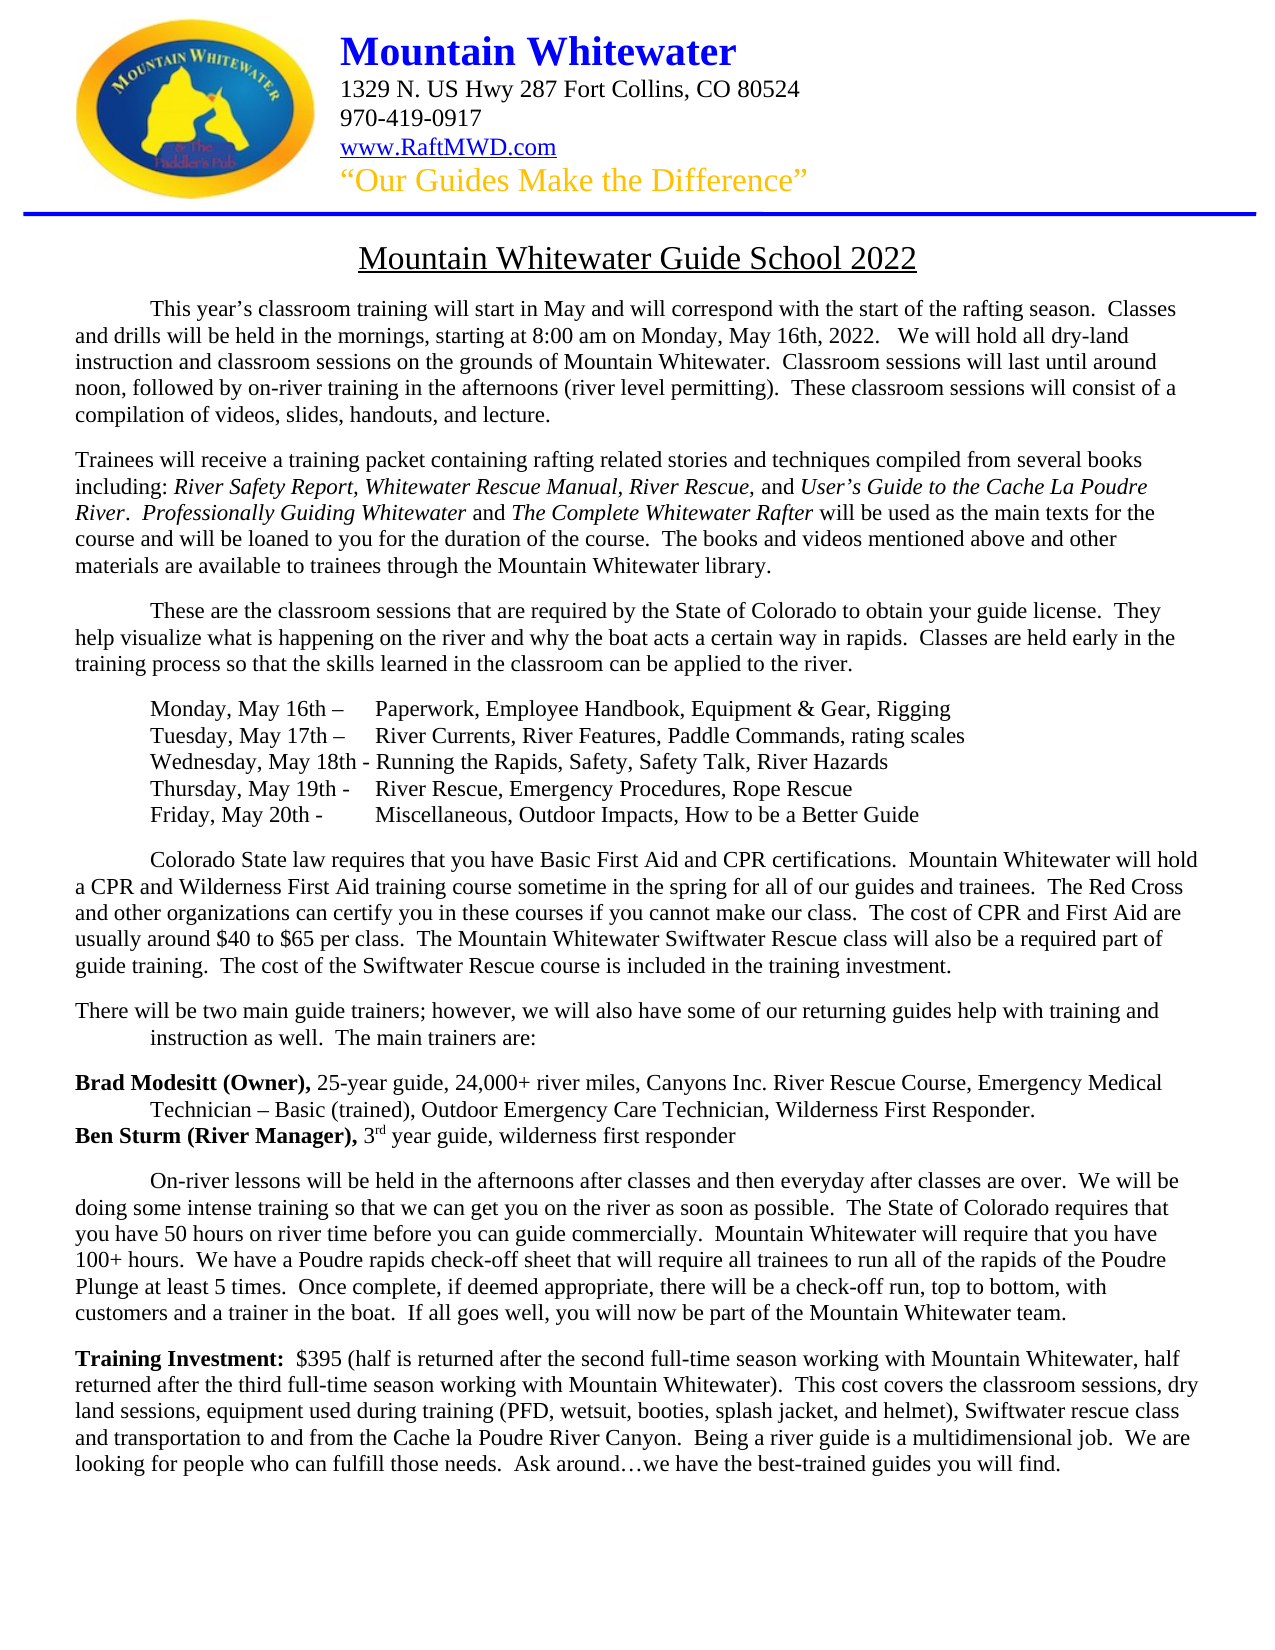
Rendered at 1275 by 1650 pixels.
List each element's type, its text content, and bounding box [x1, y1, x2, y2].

text Thursday, May 19th - River Rescue, Emergency Procedures, Rope Rescue [75, 774, 1200, 801]
text On-river lessons will be held in the afternoons after classes and then everyday after classes are over. We will be doing some intense training so that we can get you on the river as soon as possible. The State of Colorado requires that you have 50 hours on river time before you can guide commercially. Mountain Whitewater will require that you have 100+ hours. We have a Poudre rapids check-off sheet that will require all trainees to run all of the rapids of the Poudre Plunge at least 5 times. Once complete, if deemed appropriate, there will be a check-off run, top to bottom, with customers and a trainer in the boat. If all goes well, you will now be part of the Mountain Whitewater team. [75, 1167, 1200, 1326]
text This year’s classroom training will start in May and will correspond with the start of the rafting season. Classes and drills will be held in the mornings, starting at 8:00 am on Monday, May 16th, 2022. We will hold all dry-land instruction and classroom sessions on the grounds of Mountain Whitewater. Classroom sessions will last until around noon, followed by on-river training in the afternoons (river level permitting). These classroom sessions will consist of a compilation of videos, slides, handouts, and lecture. [75, 295, 1200, 427]
text There will be two main guide trainers; however, we will also have some of our returning guides help with training and instruction as well. The main trainers are: [75, 997, 1200, 1050]
text Training Investment: $395 (half is returned after the second full-time season working with Mountain Whitewater, half returned after the third full-time season working with Mountain Whitewater). This cost covers the classroom sessions, dry land sessions, equipment used during training (PFD, wetsuit, booties, splash jacket, and helmet), Swiftwater rescue class and transportation to and from the Cache la Poudre River Canyon. Being a river guide is a multidimensional job. We are looking for people who can fulfill those needs. Ask around…we have the best-trained guides you will find. [75, 1345, 1200, 1477]
text Tuesday, May 17th – River Currents, River Features, Paddle Commands, rating scales [150, 722, 1200, 748]
text Trainees will receive a training packet containing rafting related stories and techniques compiled from several books including: River Safety Report, Whitewater Rescue Manual, River Rescue, and User’s Guide to the Cache La Poudre River. Professionally Guiding Whitewater and The Complete Whitewater Rafter will be used as the main texts for the course and will be loaned to you for the duration of the course. The books and videos mentioned above and other materials are available to trainees through the Mountain Whitewater library. [75, 446, 1200, 578]
text Friday, May 20th - Miscellaneous, Outdoor Impacts, How to be a Better Guide [75, 801, 1200, 827]
text Ben Sturm (River Manager), 3rd year guide, wilderness first responder [75, 1122, 1200, 1148]
text Brad Modesitt (Owner), 25-year guide, 24,000+ river miles, Canyons Inc. River Rescue Course, Emergency Medical Technician – Basic (trained), Outdoor Emergency Care Technician, Wilderness First Responder. [75, 1069, 1200, 1122]
picture [76, 18, 316, 199]
text These are the classroom sessions that are required by the State of Colorado to obtain your guide license. They help visualize what is happening on the river and why the boat acts a certain way in rapids. Classes are held early in the training process so that the skills learned in the classroom can be applied to the river. [75, 597, 1200, 676]
text Colorado State law requires that you have Basic First Aid and CPR certifications. Mountain Whitewater will hold a CPR and Wilderness First Aid training course sometime in the spring for all of our guides and trainees. The Red Cross and other organizations can certify you in these courses if you cannot make our class. The cost of CPR and First Aid are usually around $40 to $65 per class. The Mountain Whitewater Swiftwater Rescue class will also be a required part of guide training. The cost of the Swiftwater Rescue course is included in the training investment. [75, 846, 1200, 978]
text Monday, May 16th – Paperwork, Employee Handbook, Equipment & Gear, Rigging [75, 696, 1200, 722]
text Wednesday, May 18th - Running the Rapids, Safety, Safety Talk, River Hazards [150, 748, 1200, 774]
title Mountain Whitewater Guide School 2022 [75, 238, 1200, 276]
